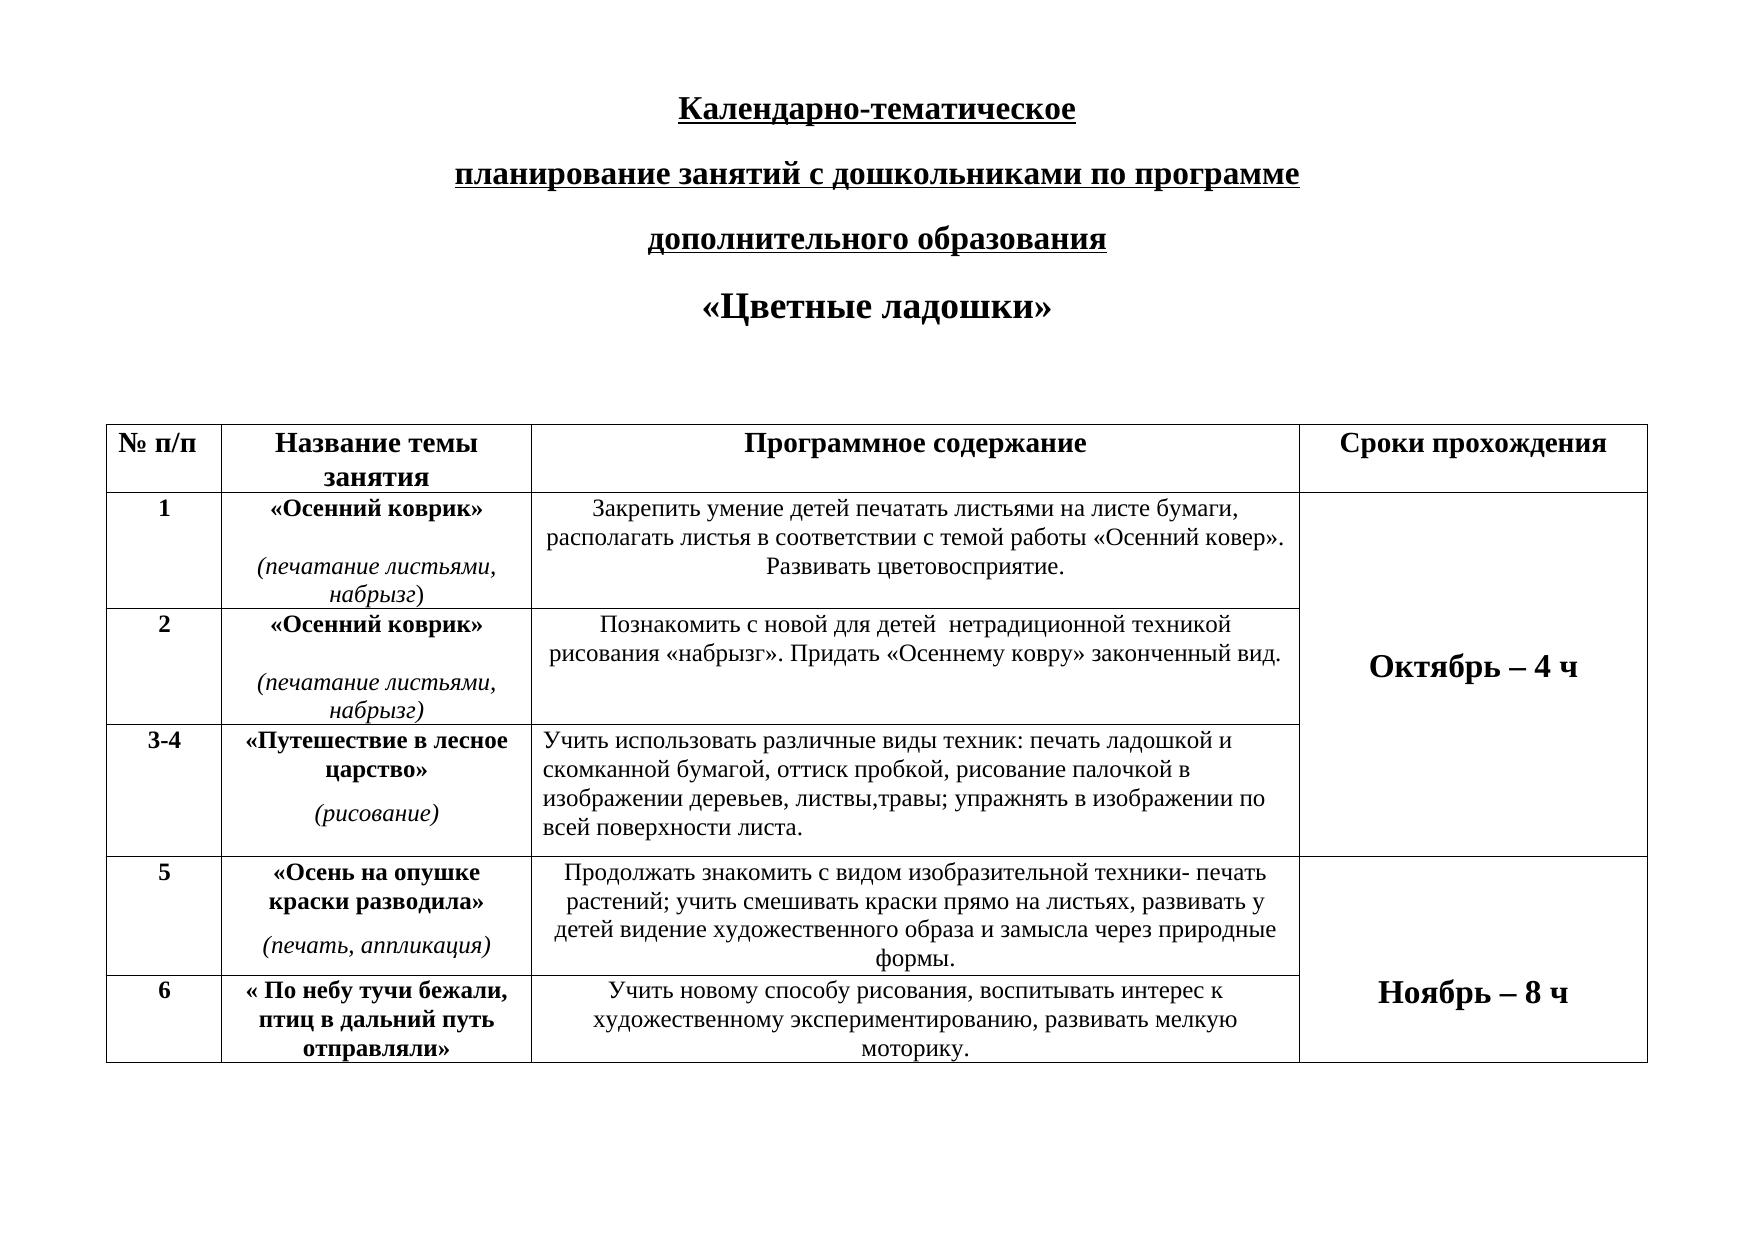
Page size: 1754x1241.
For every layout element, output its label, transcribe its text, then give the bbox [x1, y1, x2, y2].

table_cell 3-4 [107, 725, 221, 856]
table_cell «Осень на опушке краски разводила» (печать, аппликация) [222, 857, 531, 974]
table_cell «Осенний коврик» (печатание листьями, набрызг) [222, 609, 531, 724]
table_header Программное содержание [532, 425, 1299, 492]
table_cell Закрепить умение детей печатать листьями на листе бумаги, располагать листья в соответствии с темой работы «Осенний ковер». Развивать цветовосприятие. [532, 493, 1299, 608]
table_header Сроки прохождения [1300, 425, 1647, 492]
table_cell «Путешествие в лесное царство» (рисование) [222, 725, 531, 856]
table_cell «Осенний коврик» (печатание листьями, набрызг) [222, 493, 531, 608]
table_cell 1 [107, 493, 221, 608]
table_cell Учить использовать различные виды техник: печать ладошкой и скомканной бумагой, оттиск пробкой, рисование палочкой в изображении деревьев, листвы,травы; упражнять в изображении по всей поверхности листа. [532, 725, 1299, 856]
table_cell Октябрь – 4 ч [1300, 493, 1647, 856]
table_cell Познакомить с новой для детей нетрадиционной техникой рисования «набрызг». Придать «Осеннему ковру» законченный вид. [532, 609, 1299, 724]
table_cell 5 [107, 857, 221, 974]
table_cell Ноябрь – 8 ч [1300, 857, 1647, 1062]
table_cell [532, 976, 1299, 1062]
text дополнительного образования [118, 218, 1636, 257]
table_header № п/п [107, 425, 221, 492]
text Календарно-тематическое [118, 88, 1636, 127]
table_cell Продолжать знакомить с видом изобразительной техники- печать растений; учить смешивать краски прямо на листьях, развивать у детей видение художественного образа и замысла через природные формы. [532, 857, 1299, 974]
table_cell 6 [107, 976, 221, 1062]
table_header Название темы занятия [222, 425, 531, 492]
text планирование занятий с дошкольниками по программе [118, 153, 1636, 192]
table_cell 2 [107, 609, 221, 724]
text «Цветные ладошки» [118, 283, 1636, 326]
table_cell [222, 976, 531, 1062]
